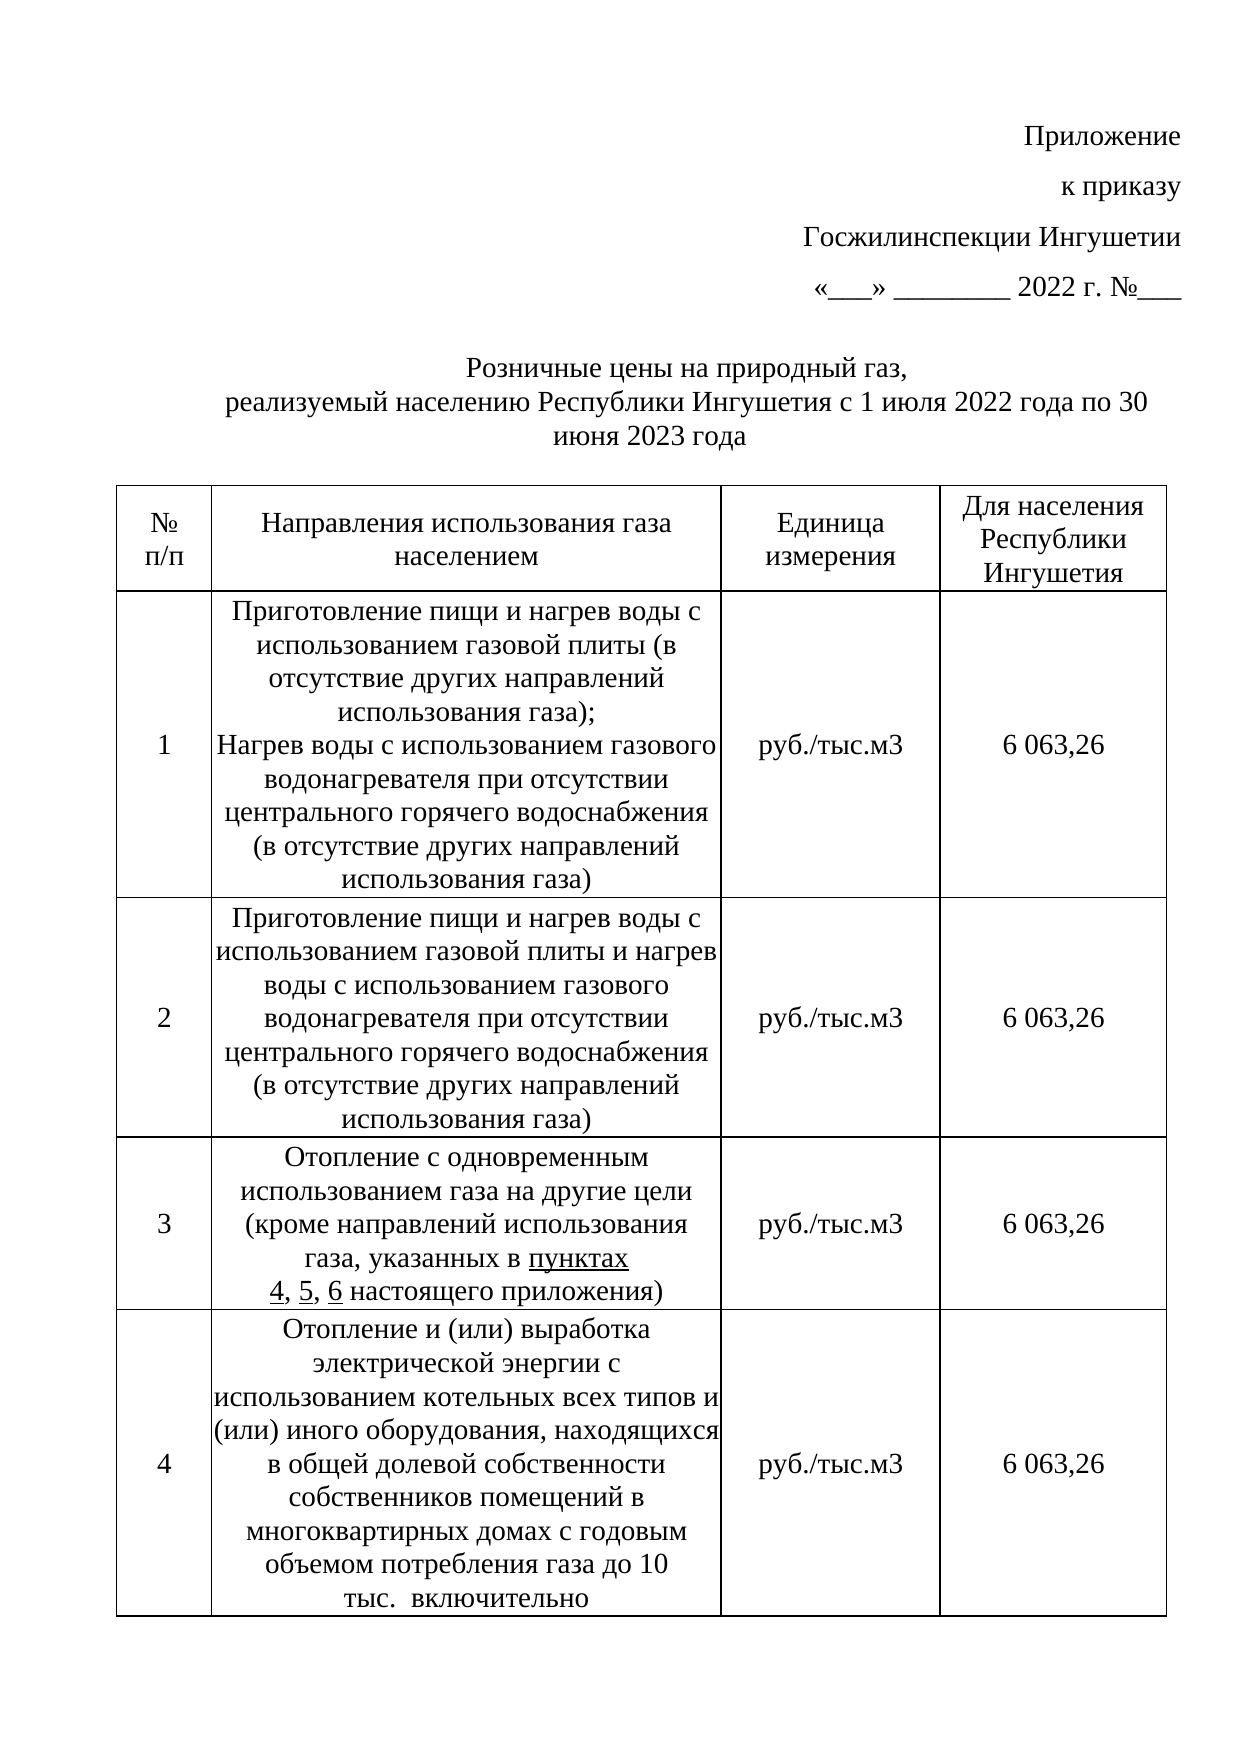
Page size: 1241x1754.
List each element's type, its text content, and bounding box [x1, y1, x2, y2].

table_cell 6 063,26 [941, 898, 1166, 1136]
table_cell 4 [117, 1310, 211, 1615]
table_cell руб./тыс.м3 [722, 1310, 939, 1615]
table_cell 6 063,26 [941, 1310, 1166, 1615]
table_cell руб./тыс.м3 [722, 898, 939, 1136]
text Розничные цены на природный газ, [118, 351, 1181, 384]
table_cell 3 [117, 1138, 211, 1308]
table_cell 6 063,26 [941, 1138, 1166, 1308]
text Приложение к приказу Госжилинспекции Ингушетии «___» ________ 2022 г. №___ [118, 118, 1181, 303]
table_cell 1 [117, 592, 211, 897]
text реализуемый населению Республики Ингушетия с 1 июля 2022 года по 30 июня 2023 года [118, 384, 1181, 485]
table_cell Приготовление пищи и нагрев воды с использованием газовой плиты и нагрев воды с использованием газового водонагревателя при отсутствии центрального горячего водоснабжения (в отсутствие других направлений использования газа) [212, 898, 720, 1136]
table_header Для населения Республики Ингушетия [941, 486, 1166, 590]
table_header Единица измерения [722, 486, 939, 590]
table_cell руб./тыс.м3 [722, 592, 939, 897]
table_cell Отопление с одновременным использованием газа на другие цели (кроме направлений использования газа, указанных в пунктах 4, 5, 6 настоящего приложения) [212, 1138, 720, 1308]
table_cell Отопление и (или) выработка электрической энергии с использованием котельных всех типов и (или) иного оборудования, находящихся в общей долевой собственности собственников помещений в многоквартирных домах с годовым объемом потребления газа до 10 тыс. включительно [212, 1310, 720, 1615]
table_header № п/п [117, 486, 211, 590]
table_header Направления использования газа населением [212, 486, 720, 590]
table_cell Приготовление пищи и нагрев воды с использованием газовой плиты (в отсутствие других направлений использования газа); Нагрев воды с использованием газового водонагревателя при отсутствии центрального горячего водоснабжения (в отсутствие других направлений использования газа) [212, 592, 720, 897]
table_cell 2 [117, 898, 211, 1136]
table_cell 6 063,26 [941, 592, 1166, 897]
table_cell руб./тыс.м3 [722, 1138, 939, 1308]
